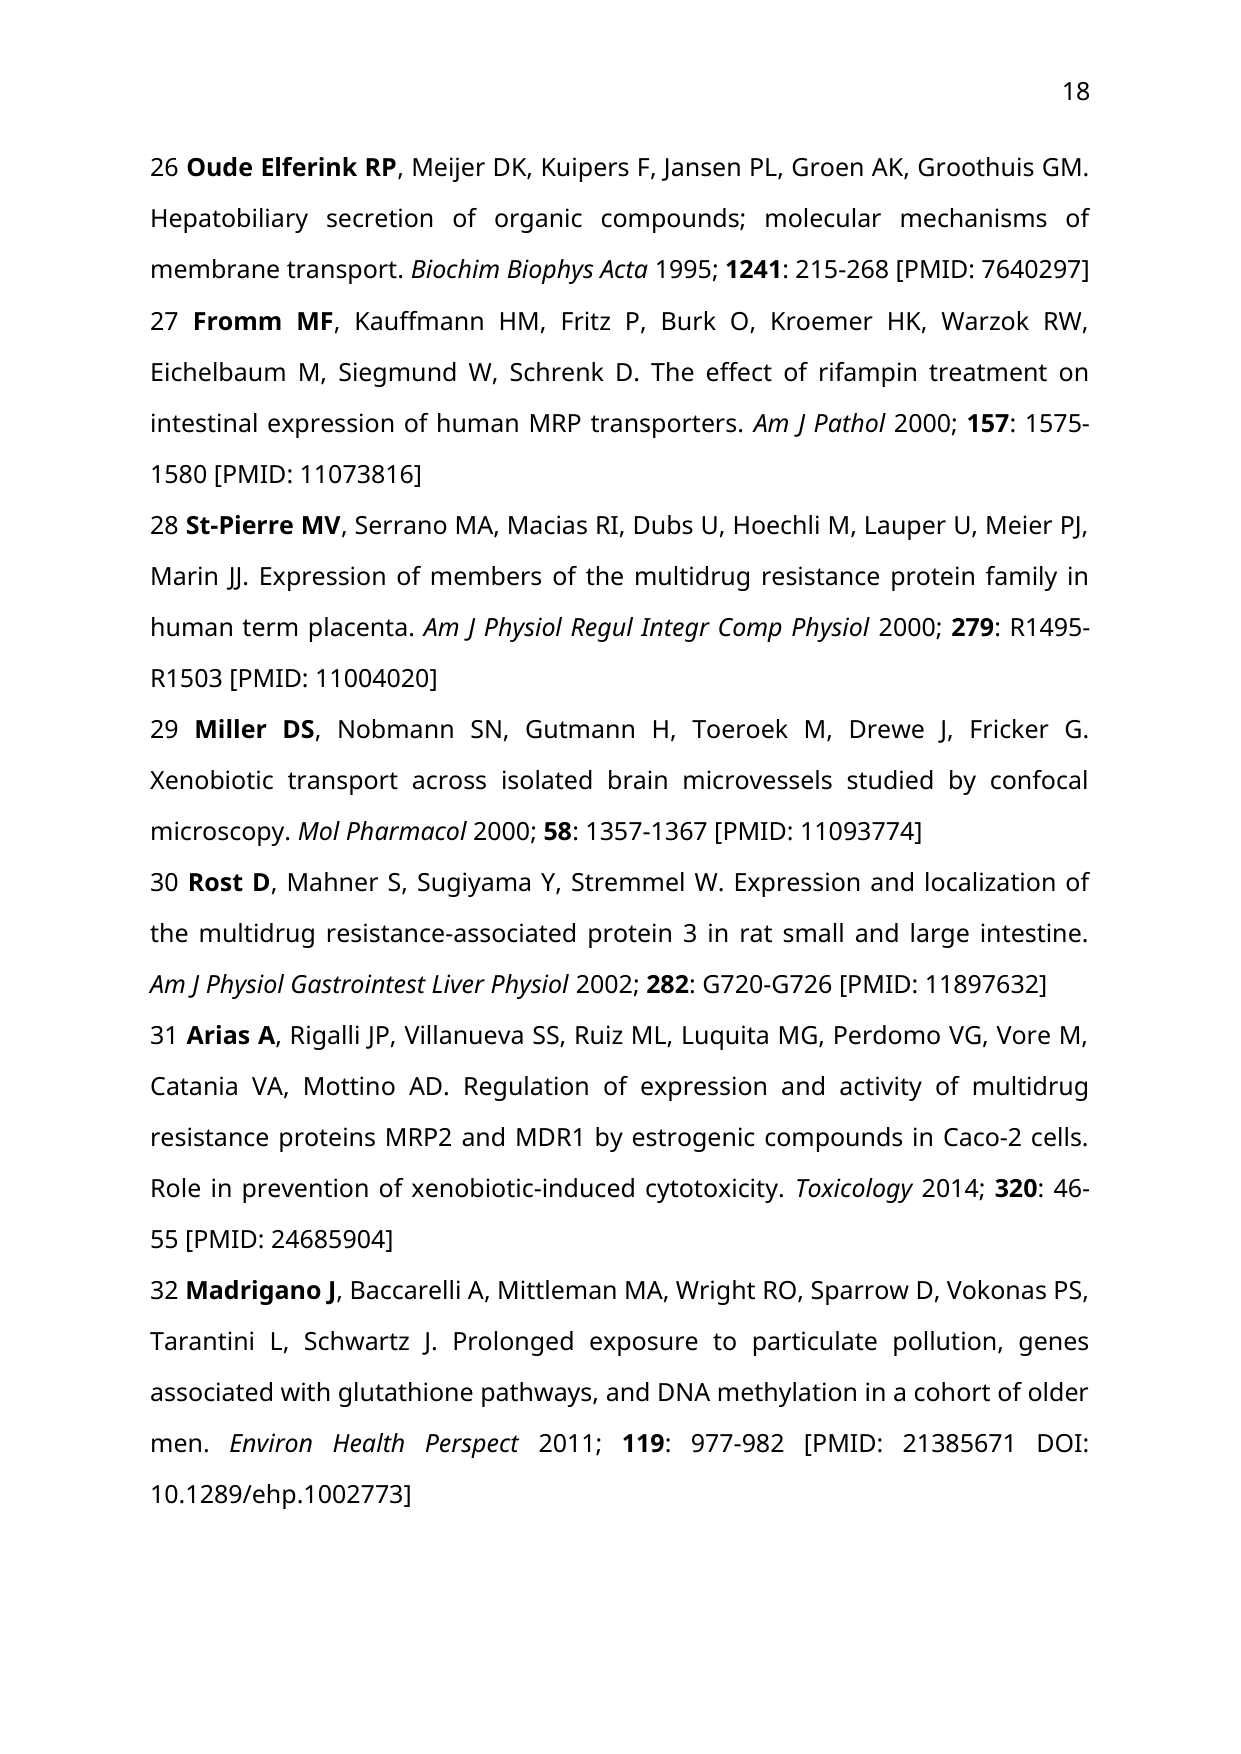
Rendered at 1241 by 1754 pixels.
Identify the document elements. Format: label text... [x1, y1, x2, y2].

text 30 Rost D, Mahner S, Sugiyama Y, Stremmel W. Expression and localization of the multidrug resistance-associated protein 3 in rat small and large intestine. Am J Physiol Gastrointest Liver Physiol 2002; 282: G720-G726 [PMID: 11897632] [150, 864, 1090, 1001]
text 28 St-Pierre MV, Serrano MA, Macias RI, Dubs U, Hoechli M, Lauper U, Meier PJ, Marin JJ. Expression of members of the multidrug resistance protein family in human term placenta. Am J Physiol Regul Integr Comp Physiol 2000; 279: R1495-R1503 [PMID: 11004020] [150, 507, 1090, 694]
text 32 Madrigano J, Baccarelli A, Mittleman MA, Wright RO, Sparrow D, Vokonas PS, Tarantini L, Schwartz J. Prolonged exposure to particulate pollution, genes associated with glutathione pathways, and DNA methylation in a cohort of older men. Environ Health Perspect 2011; 119: 977-982 [PMID: 21385671 DOI: 10.1289/ehp.1002773] [150, 1273, 1090, 1511]
text 27 Fromm MF, Kauffmann HM, Fritz P, Burk O, Kroemer HK, Warzok RW, Eichelbaum M, Siegmund W, Schrenk D. The effect of rifampin treatment on intestinal expression of human MRP transporters. Am J Pathol 2000; 157: 1575-1580 [PMID: 11073816] [150, 303, 1090, 490]
text 29 Miller DS, Nobmann SN, Gutmann H, Toeroek M, Drewe J, Fricker G. Xenobiotic transport across isolated brain microvessels studied by confocal microscopy. Mol Pharmacol 2000; 58: 1357-1367 [PMID: 11093774] [150, 711, 1090, 848]
text 31 Arias A, Rigalli JP, Villanueva SS, Ruiz ML, Luquita MG, Perdomo VG, Vore M, Catania VA, Mottino AD. Regulation of expression and activity of multidrug resistance proteins MRP2 and MDR1 by estrogenic compounds in Caco-2 cells. Role in prevention of xenobiotic-induced cytotoxicity. Toxicology 2014; 320: 46-55 [PMID: 24685904] [150, 1018, 1090, 1256]
text 26 Oude Elferink RP, Meijer DK, Kuipers F, Jansen PL, Groen AK, Groothuis GM. Hepatobiliary secretion of organic compounds; molecular mechanisms of membrane transport. Biochim Biophys Acta 1995; 1241: 215-268 [PMID: 7640297] [150, 150, 1090, 286]
